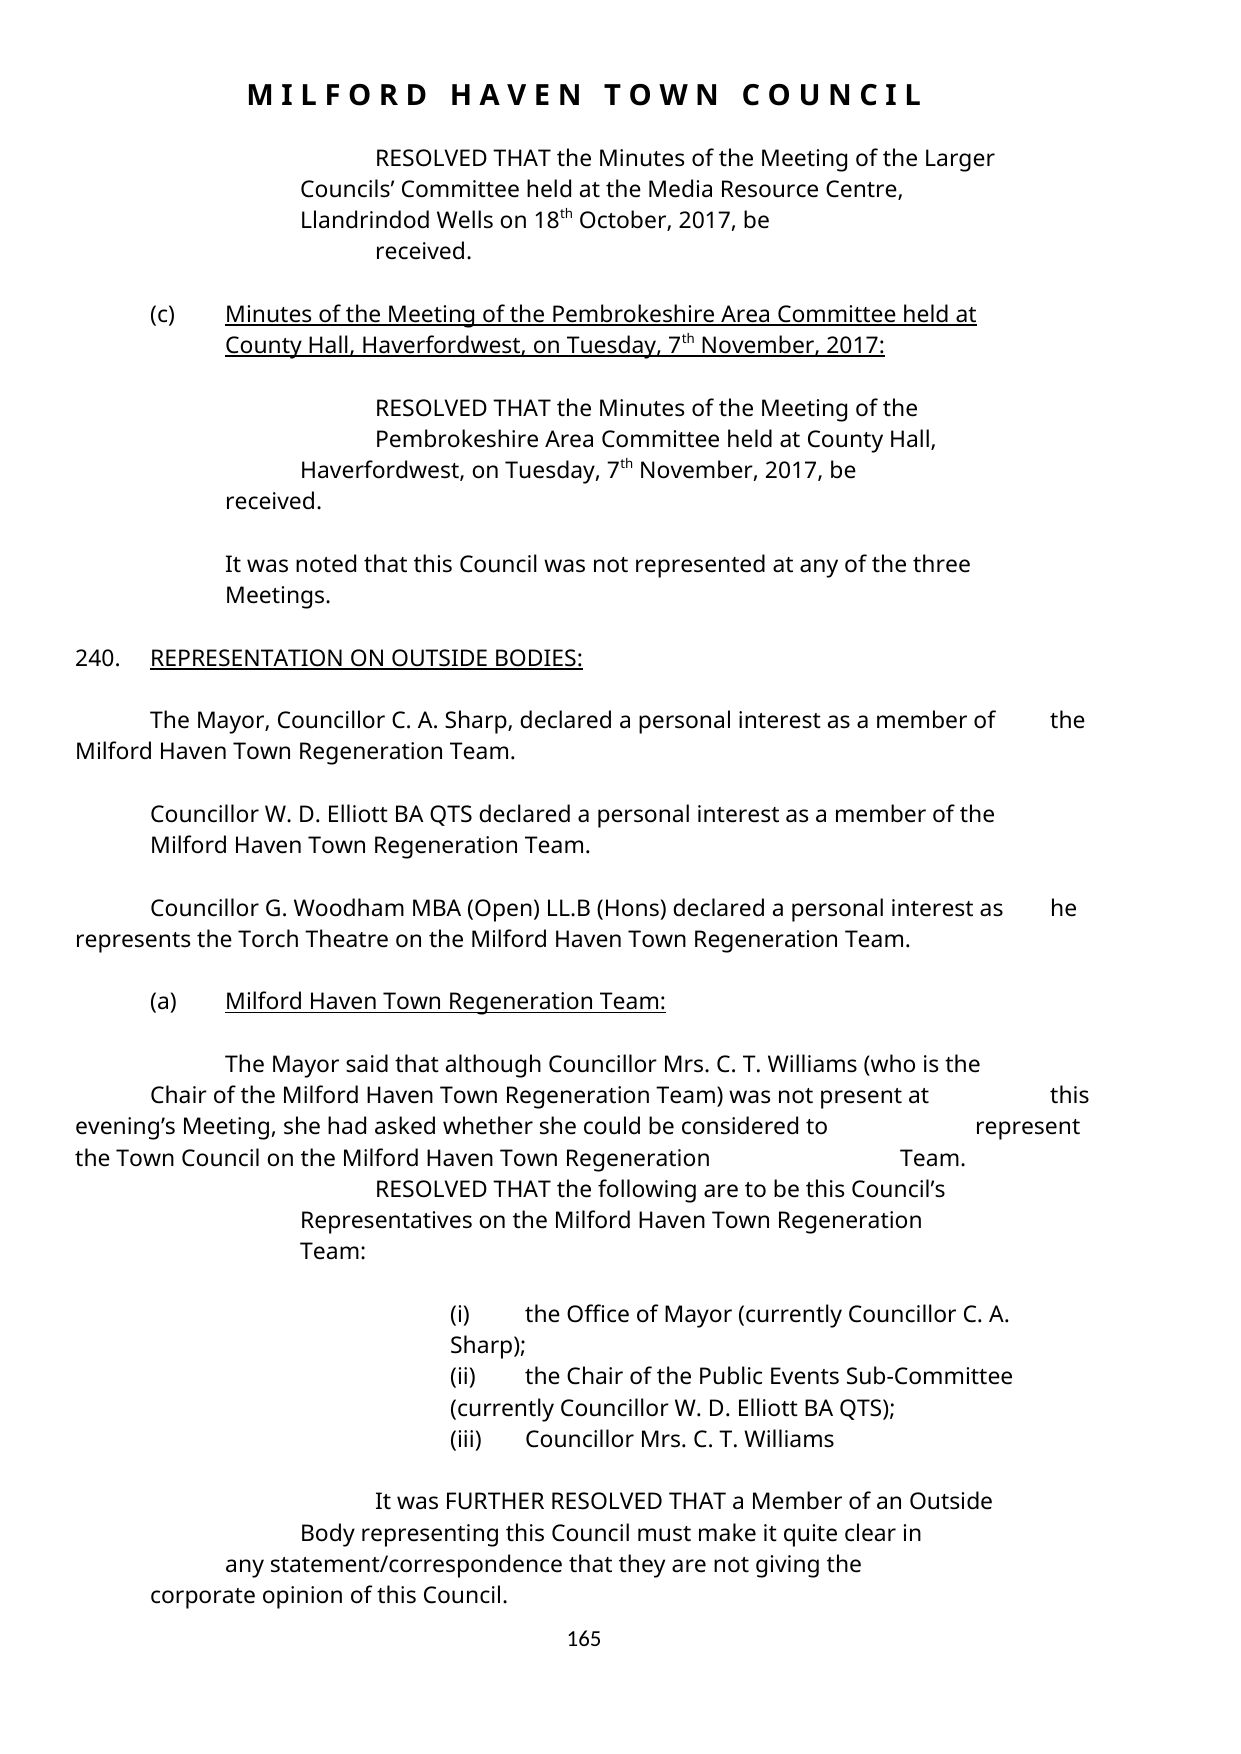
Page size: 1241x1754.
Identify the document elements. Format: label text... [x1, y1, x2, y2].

text (iii) Councillor Mrs. C. T. Williams [75, 1423, 1093, 1454]
text (i) the Office of Mayor (currently Councillor C. A. Sharp); [75, 1298, 1093, 1360]
text The Mayor, Councillor C. A. Sharp, declared a personal interest as a member of the Milford Haven Town Regeneration Team. [75, 704, 1093, 766]
text (c) Minutes of the Meeting of the Pembrokeshire Area Committee held at County Hall, Haverfordwest, on Tuesday, 7th November, 2017: [75, 298, 1093, 360]
text It was noted that this Council was not represented at any of the three Meetings. [75, 548, 1093, 610]
text The Mayor said that although Councillor Mrs. C. T. Williams (who is the Chair of the Milford Haven Town Regeneration Team) was not present at this evening’s Meeting, she had asked whether she could be considered to represent the Town Council on the Milford Haven Town Regeneration Team. [75, 1048, 1093, 1173]
text RESOLVED THAT the following are to be this Council’s Representatives on the Milford Haven Town Regeneration Team: [75, 1173, 1093, 1266]
text received. [75, 235, 1093, 266]
text (ii) the Chair of the Public Events Sub-Committee (currently Councillor W. D. Elliott BA QTS); [75, 1360, 1093, 1423]
text Councillor W. D. Elliott BA QTS declared a personal interest as a member of the Milford Haven Town Regeneration Team. [75, 798, 1093, 860]
text 240. REPRESENTATION ON OUTSIDE BODIES: [75, 641, 1093, 673]
text Councillor G. Woodham MBA (Open) LL.B (Hons) declared a personal interest as he represents the Torch Theatre on the Milford Haven Town Regeneration Team. [75, 891, 1093, 954]
text (a) Milford Haven Town Regeneration Team: [75, 985, 1093, 1016]
text RESOLVED THAT the Minutes of the Meeting of the Larger Councils’ Committee held at the Media Resource Centre, Llandrindod Wells on 18th October, 2017, be [75, 141, 1093, 235]
text It was FURTHER RESOLVED THAT a Member of an Outside Body representing this Council must make it quite clear in any statement/correspondence that they are not giving the corporate opinion of this Council. [75, 1485, 1093, 1610]
text RESOLVED THAT the Minutes of the Meeting of the Pembrokeshire Area Committee held at County Hall, Haverfordwest, on Tuesday, 7th November, 2017, be received. [75, 391, 1093, 516]
